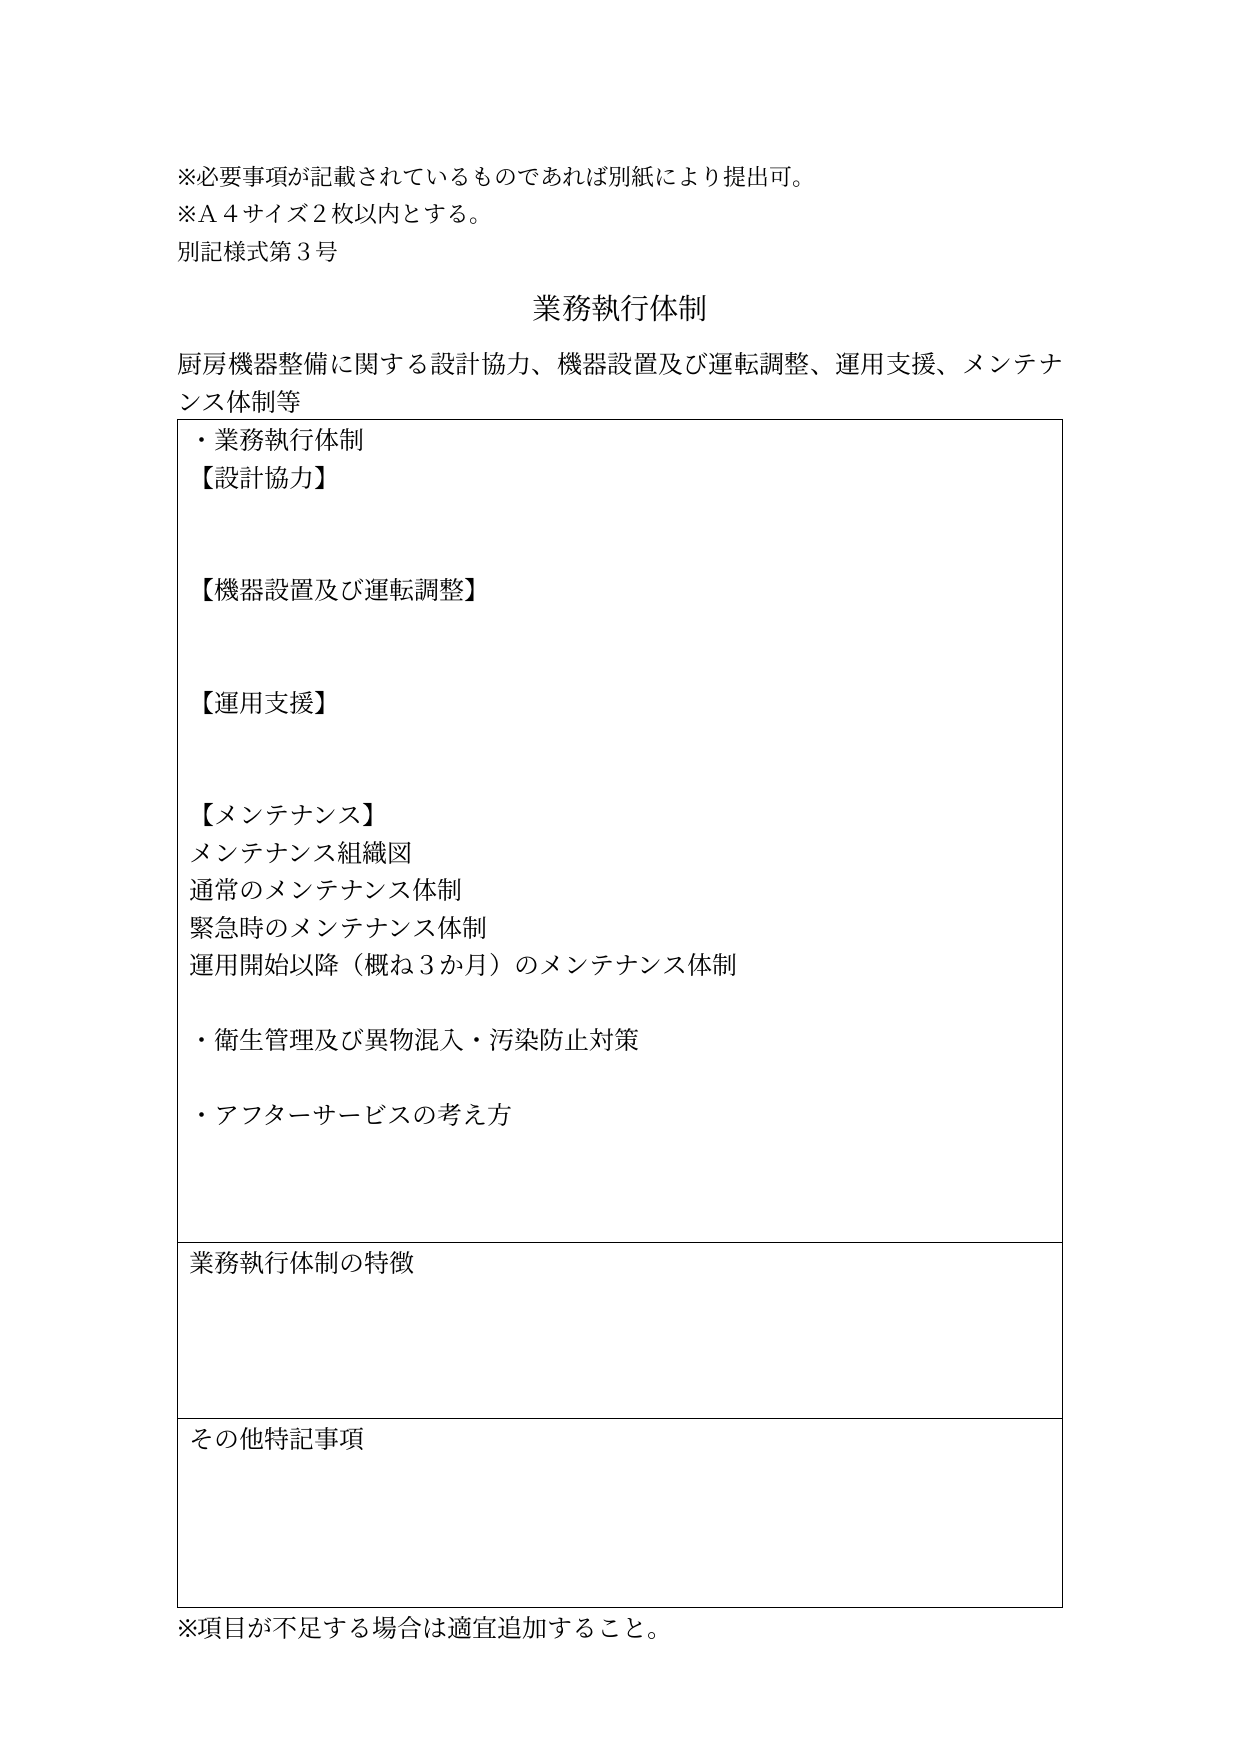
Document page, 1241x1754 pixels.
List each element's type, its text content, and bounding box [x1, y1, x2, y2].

text ※項目が不足する場合は適宜追加すること。 [177, 1608, 1063, 1645]
text ※Ａ４サイズ２枚以内とする。 [177, 194, 1063, 231]
text 厨房機器整備に関する設計協力、機器設置及び運転調整、運用支援、メンテナンス体制等 [177, 344, 1063, 419]
text 別記様式第３号 [177, 231, 1063, 269]
text ※必要事項が記載されているものであれば別紙により提出可。 [177, 156, 1063, 194]
table_cell 業務執行体制の特徴 [178, 1243, 1062, 1418]
table_header ・業務執行体制 【設計協力】 【機器設置及び運転調整】 【運用支援】 【メンテナンス】 メンテナンス組織図 通常のメンテナンス体制 緊急時のメンテナンス体制 運用開始以降（概ね３か月）のメンテナンス体制 ・衛生管理及び異物混入・汚染防止対策 ・アフターサービスの考え方 [178, 420, 1062, 1242]
table_cell その他特記事項 [178, 1419, 1062, 1607]
text 業務執行体制 [177, 269, 1063, 344]
